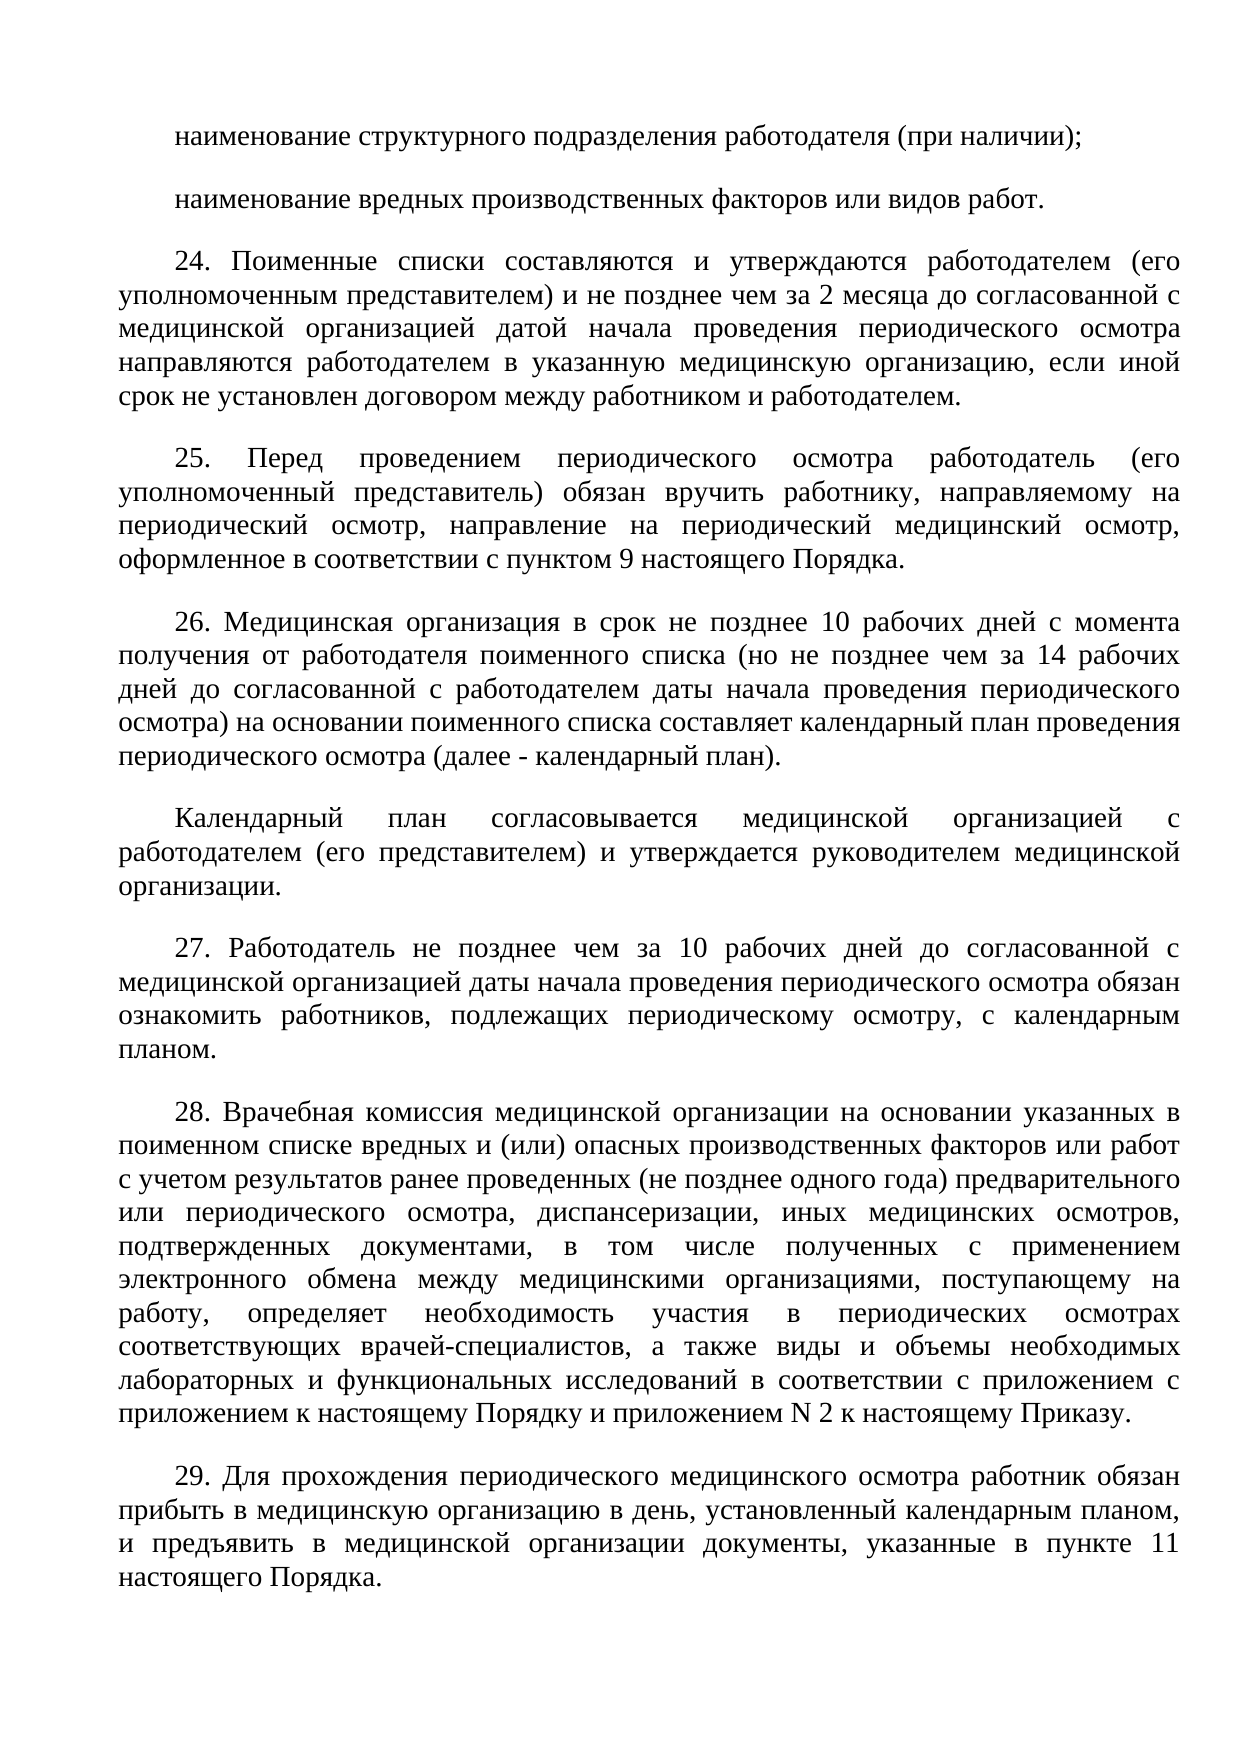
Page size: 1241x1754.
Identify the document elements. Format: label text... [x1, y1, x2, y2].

text 25. Перед проведением периодического осмотра работодатель (его уполномоченный представитель) обязан вручить работнику, направляемому на периодический осмотр, направление на периодический медицинский осмотр, оформленное в соответствии с пунктом 9 настоящего Порядка. [118, 440, 1181, 574]
text 28. Врачебная комиссия медицинской организации на основании указанных в поименном списке вредных и (или) опасных производственных факторов или работ с учетом результатов ранее проведенных (не позднее одного года) предварительного или периодического осмотра, диспансеризации, иных медицинских осмотров, подтвержденных документами, в том числе полученных с применением электронного обмена между медицинскими организациями, поступающему на работу, определяет необходимость участия в периодических осмотрах соответствующих врачей-специалистов, а также виды и объемы необходимых лабораторных и функциональных исследований в соответствии с приложением с приложением к настоящему Порядку и приложением N 2 к настоящему Приказу. [118, 1094, 1181, 1429]
text наименование структурного подразделения работодателя (при наличии); [118, 118, 1181, 152]
text 26. Медицинская организация в срок не позднее 10 рабочих дней с момента получения от работодателя поименного списка (но не позднее чем за 14 рабочих дней до согласованной с работодателем даты начала проведения периодического осмотра) на основании поименного списка составляет календарный план проведения периодического осмотра (далее - календарный план). [118, 604, 1181, 771]
text Календарный план согласовывается медицинской организацией с работодателем (его представителем) и утверждается руководителем медицинской организации. [118, 801, 1181, 901]
text наименование вредных производственных факторов или видов работ. [118, 181, 1181, 214]
text 27. Работодатель не позднее чем за 10 рабочих дней до согласованной с медицинской организацией даты начала проведения периодического осмотра обязан ознакомить работников, подлежащих периодическому осмотру, с календарным планом. [118, 930, 1181, 1064]
text 24. Поименные списки составляются и утверждаются работодателем (его уполномоченным представителем) и не позднее чем за 2 месяца до согласованной с медицинской организацией датой начала проведения периодического осмотра направляются работодателем в указанную медицинскую организацию, если иной срок не установлен договором между работником и работодателем. [118, 243, 1181, 411]
text 29. Для прохождения периодического медицинского осмотра работник обязан прибыть в медицинскую организацию в день, установленный календарным планом, и предъявить в медицинской организации документы, указанные в пункте 11 настоящего Порядка. [118, 1458, 1181, 1592]
